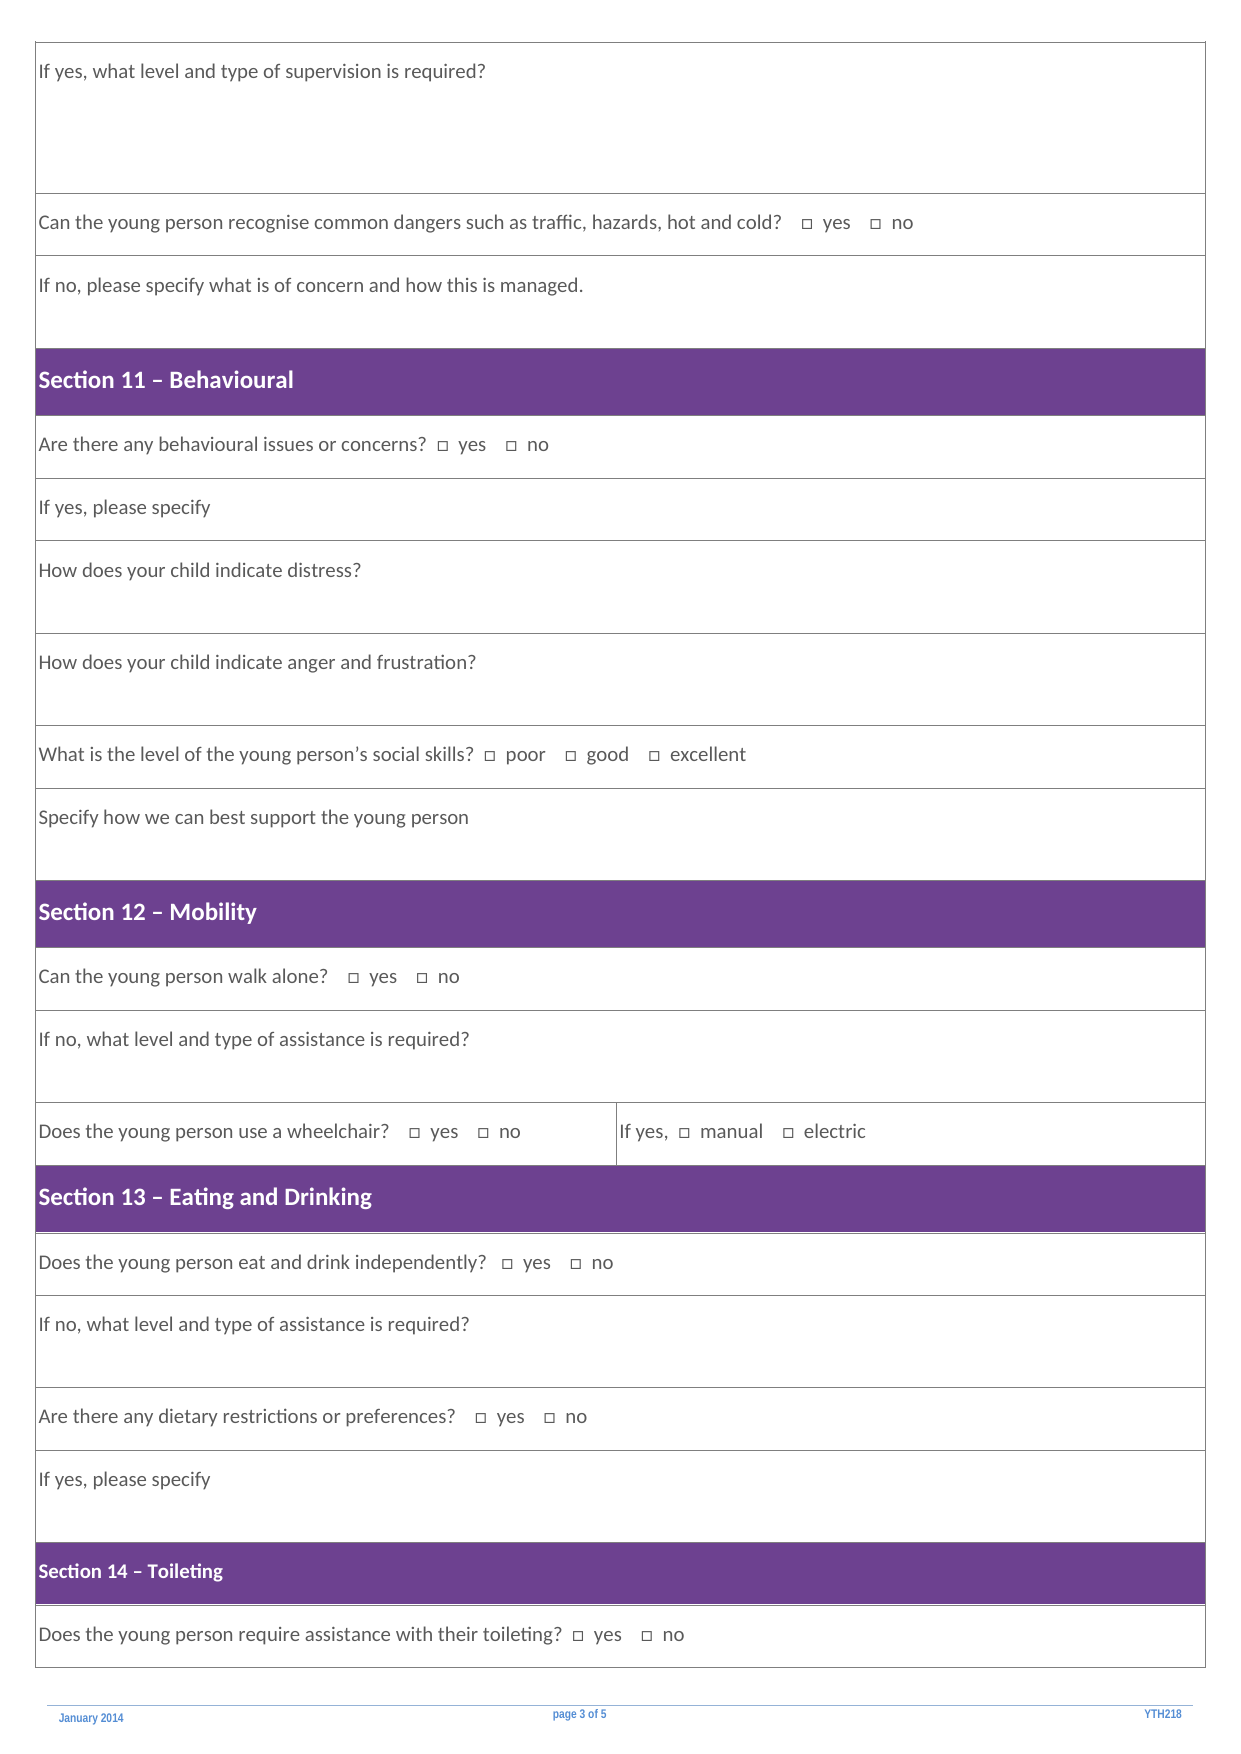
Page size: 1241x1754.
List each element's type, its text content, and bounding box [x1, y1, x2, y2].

table_cell Can the young person recognise common dangers such as traffic, hazards, hot and cold? □ yes □ no [36, 194, 1205, 255]
table_cell Does the young person require assistance with their toileting? □ yes □ no [36, 1606, 1205, 1667]
table_cell How does your child indicate distress? [36, 541, 1205, 633]
table_cell If no, what level and type of assistance is required? [36, 1296, 1205, 1387]
table_cell Does the young person use a wheelchair? □ yes □ no [36, 1103, 616, 1165]
table_cell Section 11 – Behavioural [36, 349, 1205, 415]
table_cell What is the level of the young person’s social skills? □ poor □ good □ excellent [36, 726, 1205, 787]
table_cell If no, please specify what is of concern and how this is managed. [36, 256, 1205, 347]
table_cell If no, what level and type of assistance is required? [36, 1011, 1205, 1102]
table_cell Are there any behavioural issues or concerns? □ yes □ no [36, 416, 1205, 478]
table_cell Are there any dietary restrictions or preferences? □ yes □ no [36, 1388, 1205, 1450]
table_cell Does the young person eat and drink independently? □ yes □ no [36, 1234, 1205, 1295]
table_cell Section 13 – Eating and Drinking [36, 1166, 1205, 1232]
table_cell Section 14 – Toileting [36, 1543, 1205, 1604]
table_cell Specify how we can best support the young person [36, 789, 1205, 879]
table_cell How does your child indicate anger and frustration? [36, 634, 1205, 725]
table_cell Section 12 – Mobility [36, 881, 1205, 947]
table_cell If yes, □ manual □ electric [617, 1103, 1205, 1165]
table_cell Can the young person walk alone? □ yes □ no [36, 948, 1205, 1010]
table_cell If yes, please specify [36, 1451, 1205, 1542]
table_cell If yes, please specify [36, 479, 1205, 540]
table_cell If yes, what level and type of supervision is required? [36, 43, 1205, 193]
